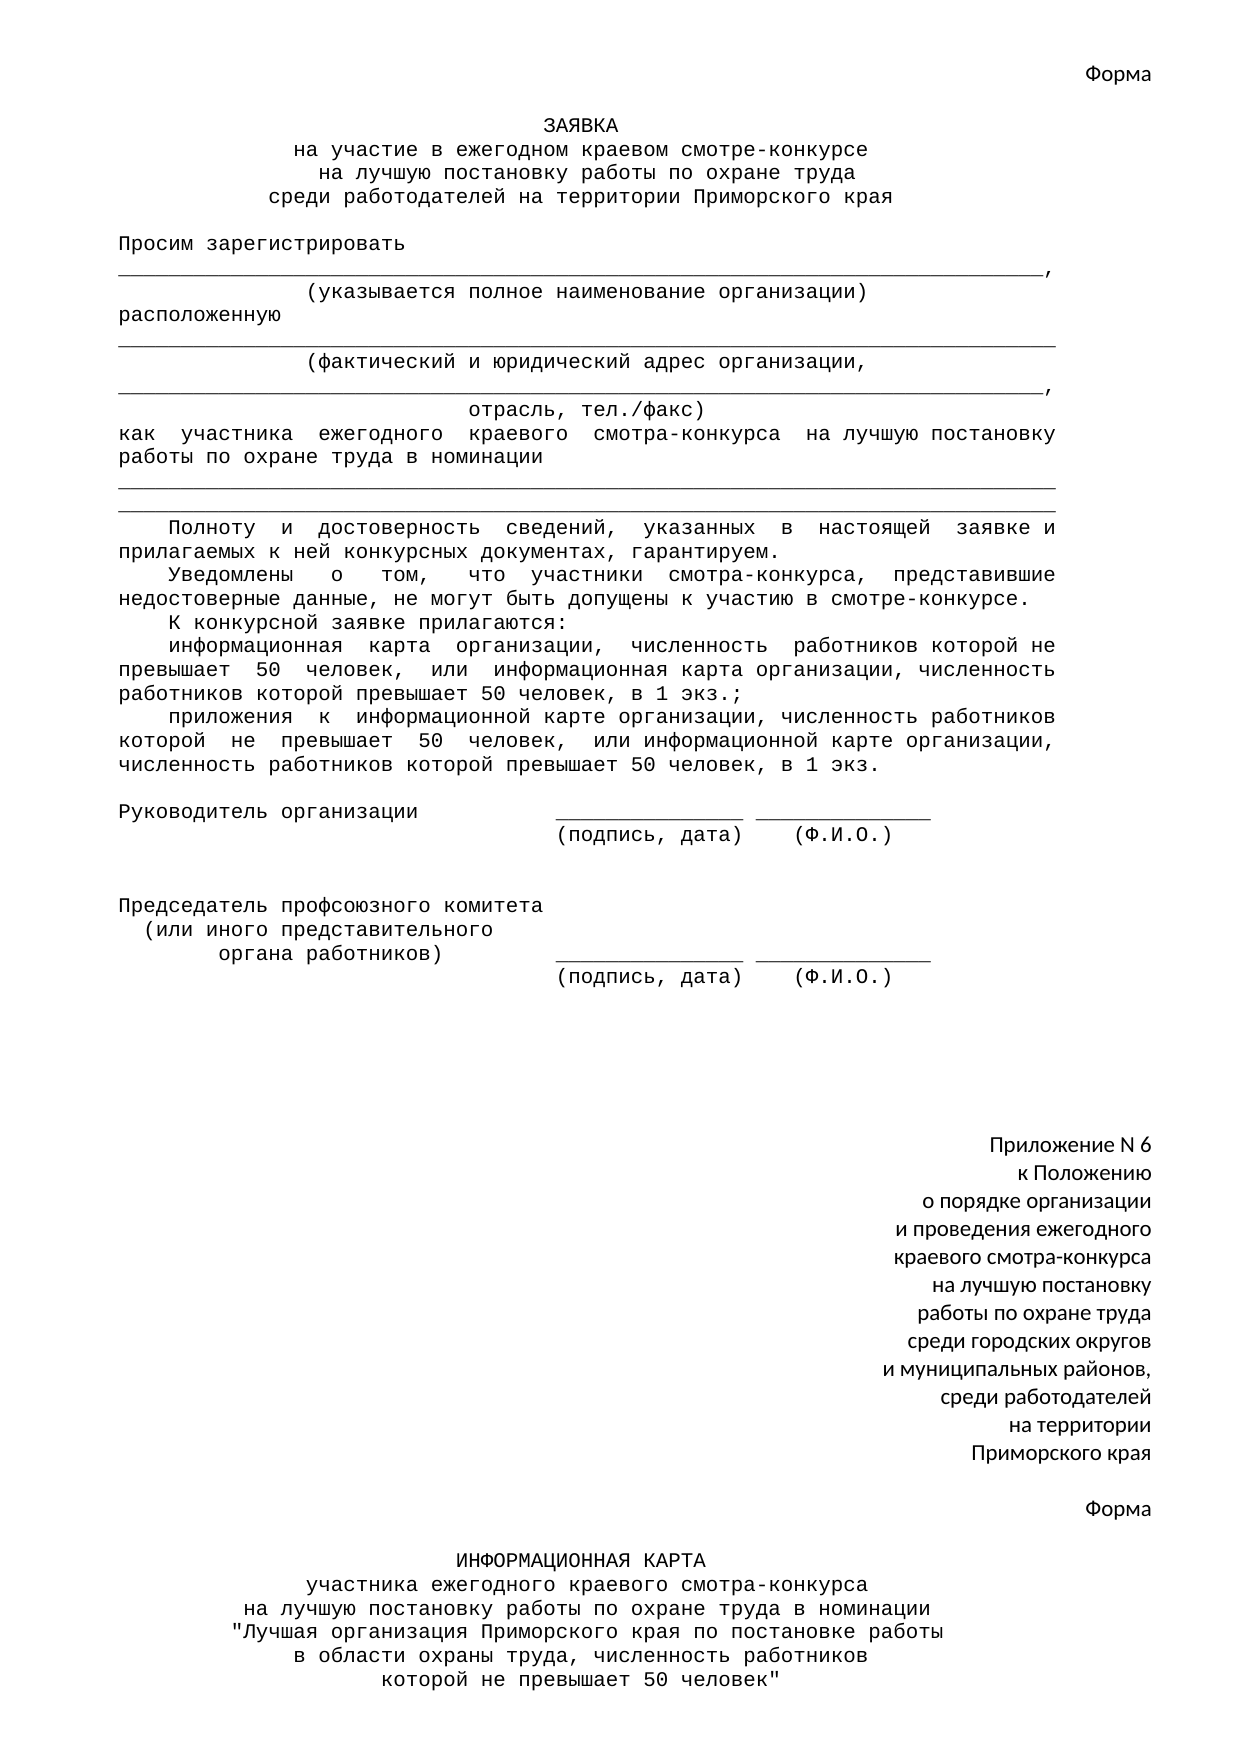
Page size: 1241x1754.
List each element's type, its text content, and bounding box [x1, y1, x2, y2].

text (указывается полное наименование организации) [118, 281, 1152, 304]
text среди городских округов [118, 1326, 1152, 1354]
text недостоверные данные, не могут быть допущены к участию в смотре-конкурсе. [118, 588, 1152, 612]
text которой не превышает 50 человек" [118, 1669, 1152, 1692]
text Уведомлены о том, что участники смотра-конкурса, представившие [118, 564, 1152, 588]
text на лучшую постановку [118, 1270, 1152, 1298]
text среди работодателей на территории Приморского края [118, 186, 1152, 210]
text (подпись, дата) (Ф.И.О.) [118, 966, 1152, 990]
text Форма [118, 1494, 1152, 1522]
text расположенную [118, 304, 1152, 328]
text ___________________________________________________________________________ [118, 328, 1152, 352]
text работы по охране труда [118, 1298, 1152, 1326]
text __________________________________________________________________________, [118, 375, 1152, 399]
text Полноту и достоверность сведений, указанных в настоящей заявке и [118, 517, 1152, 541]
text как участника ежегодного краевого смотра-конкурса на лучшую постановку [118, 422, 1152, 446]
text работы по охране труда в номинации [118, 446, 1152, 470]
text краевого смотра-конкурса [118, 1242, 1152, 1270]
text на лучшую постановку работы по охране труда [118, 162, 1152, 186]
text Просим зарегистрировать [118, 233, 1152, 257]
text приложения к информационной карте организации, численность работников [118, 706, 1152, 730]
text ЗАЯВКА [118, 115, 1152, 139]
text ИНФОРМАЦИОННАЯ КАРТА [118, 1550, 1152, 1574]
text среди работодателей [118, 1382, 1152, 1410]
text (или иного представительного [118, 919, 1152, 943]
text превышает 50 человек, или информационная карта организации, численность [118, 659, 1152, 683]
text отрасль, тел./факс) [118, 399, 1152, 422]
text Председатель профсоюзного комитета [118, 895, 1152, 919]
text ___________________________________________________________________________ [118, 470, 1152, 493]
text на участие в ежегодном краевом смотре-конкурсе [118, 139, 1152, 162]
text на территории [118, 1410, 1152, 1438]
text (подпись, дата) (Ф.И.О.) [118, 824, 1152, 848]
text ___________________________________________________________________________ [118, 493, 1152, 517]
text Форма [118, 59, 1152, 87]
text работников которой превышает 50 человек, в 1 экз.; [118, 683, 1152, 706]
text информационная карта организации, численность работников которой не [118, 635, 1152, 659]
text которой не превышает 50 человек, или информационной карте организации, [118, 730, 1152, 753]
text Приморского края [118, 1438, 1152, 1466]
text численность работников которой превышает 50 человек, в 1 экз. [118, 753, 1152, 777]
text "Лучшая организация Приморского края по постановке работы [118, 1621, 1152, 1645]
text к Положению [118, 1158, 1152, 1186]
text прилагаемых к ней конкурсных документах, гарантируем. [118, 541, 1152, 564]
text на лучшую постановку работы по охране труда в номинации [118, 1598, 1152, 1621]
text (фактический и юридический адрес организации, [118, 352, 1152, 375]
text о порядке организации [118, 1186, 1152, 1214]
text участника ежегодного краевого смотра-конкурса [118, 1574, 1152, 1598]
text и муниципальных районов, [118, 1354, 1152, 1382]
text __________________________________________________________________________, [118, 257, 1152, 281]
text в области охраны труда, численность работников [118, 1645, 1152, 1669]
text Руководитель организации _______________ ______________ [118, 801, 1152, 824]
text Приложение N 6 [118, 1130, 1152, 1158]
text К конкурсной заявке прилагаются: [118, 612, 1152, 635]
text органа работников) _______________ ______________ [118, 943, 1152, 966]
text и проведения ежегодного [118, 1214, 1152, 1242]
